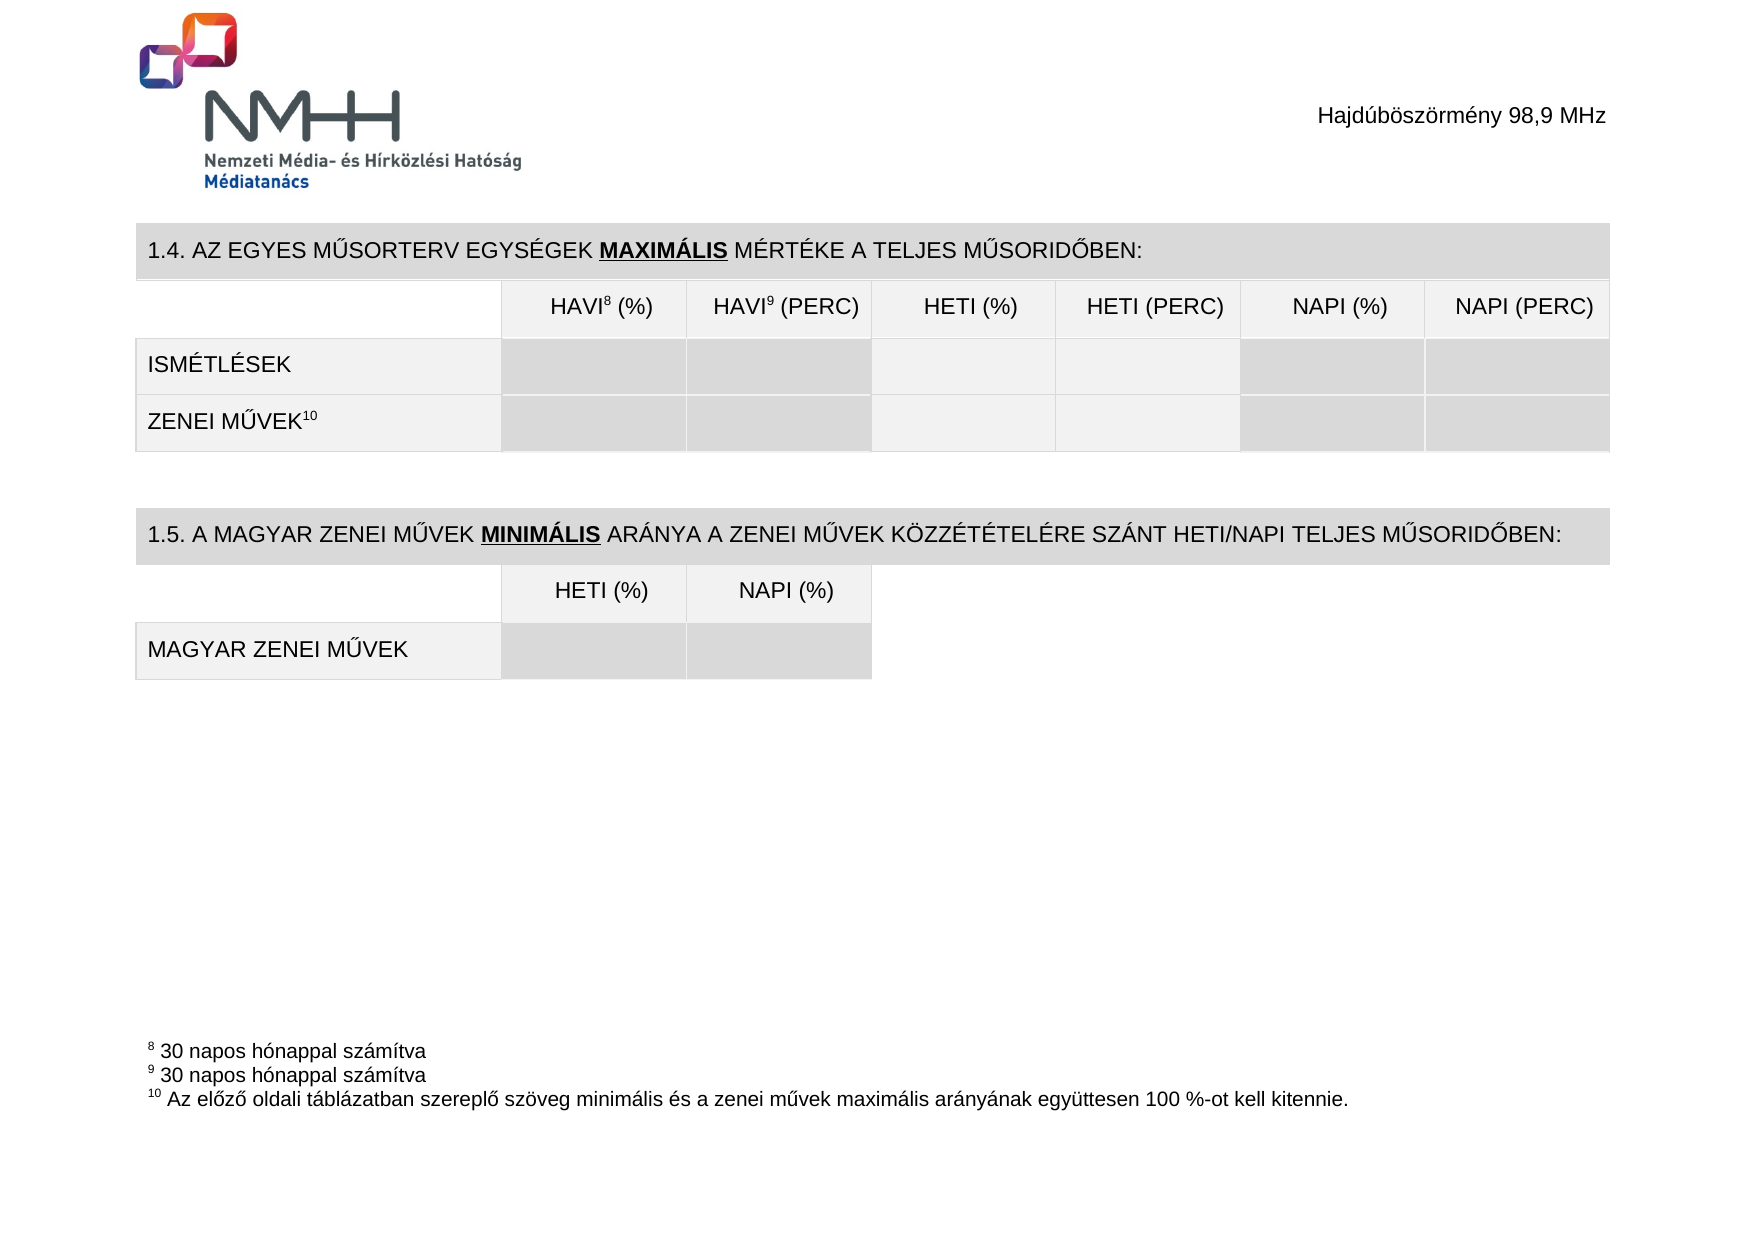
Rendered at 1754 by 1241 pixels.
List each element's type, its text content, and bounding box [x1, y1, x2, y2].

table_cell heti (%) [502, 565, 686, 622]
table_cell [872, 339, 1055, 394]
table_cell Ismétlések [137, 339, 501, 394]
table_cell napi (perc) [1425, 281, 1609, 337]
table_cell napi (%) [1241, 281, 1424, 337]
table_header 1.5. a magyar zenei művek minimális Aránya A ZEnei művek közzétételére szánt heti/napi teljes műsoridőben: [137, 509, 1609, 564]
table_cell heti (perc) [1056, 281, 1240, 337]
table_cell havi (PERC) [687, 281, 871, 337]
table_cell [1426, 339, 1609, 394]
table_cell [872, 395, 1055, 451]
table_header 1.4. az egyes műsorterv egységek maximális mértéke a teljes műsoridőben: [137, 224, 1609, 279]
table_cell [1056, 339, 1240, 394]
table_cell ZENEi MŰVEK [137, 395, 501, 451]
table_cell [1056, 395, 1240, 451]
table_cell [687, 623, 871, 679]
table_cell [1241, 396, 1424, 451]
table_cell napi (%) [687, 565, 871, 622]
table_cell [1241, 339, 1424, 394]
table_cell havi (%) [502, 281, 686, 337]
table_cell [503, 623, 686, 679]
table_cell [687, 339, 870, 394]
table_cell Magyar Zenei MŰVEK [137, 623, 501, 679]
table_cell heti (%) [872, 281, 1055, 337]
table_cell [1426, 396, 1609, 451]
table_cell [503, 339, 686, 394]
table_cell [687, 396, 870, 451]
picture [131, 7, 530, 197]
table_cell [503, 396, 686, 451]
